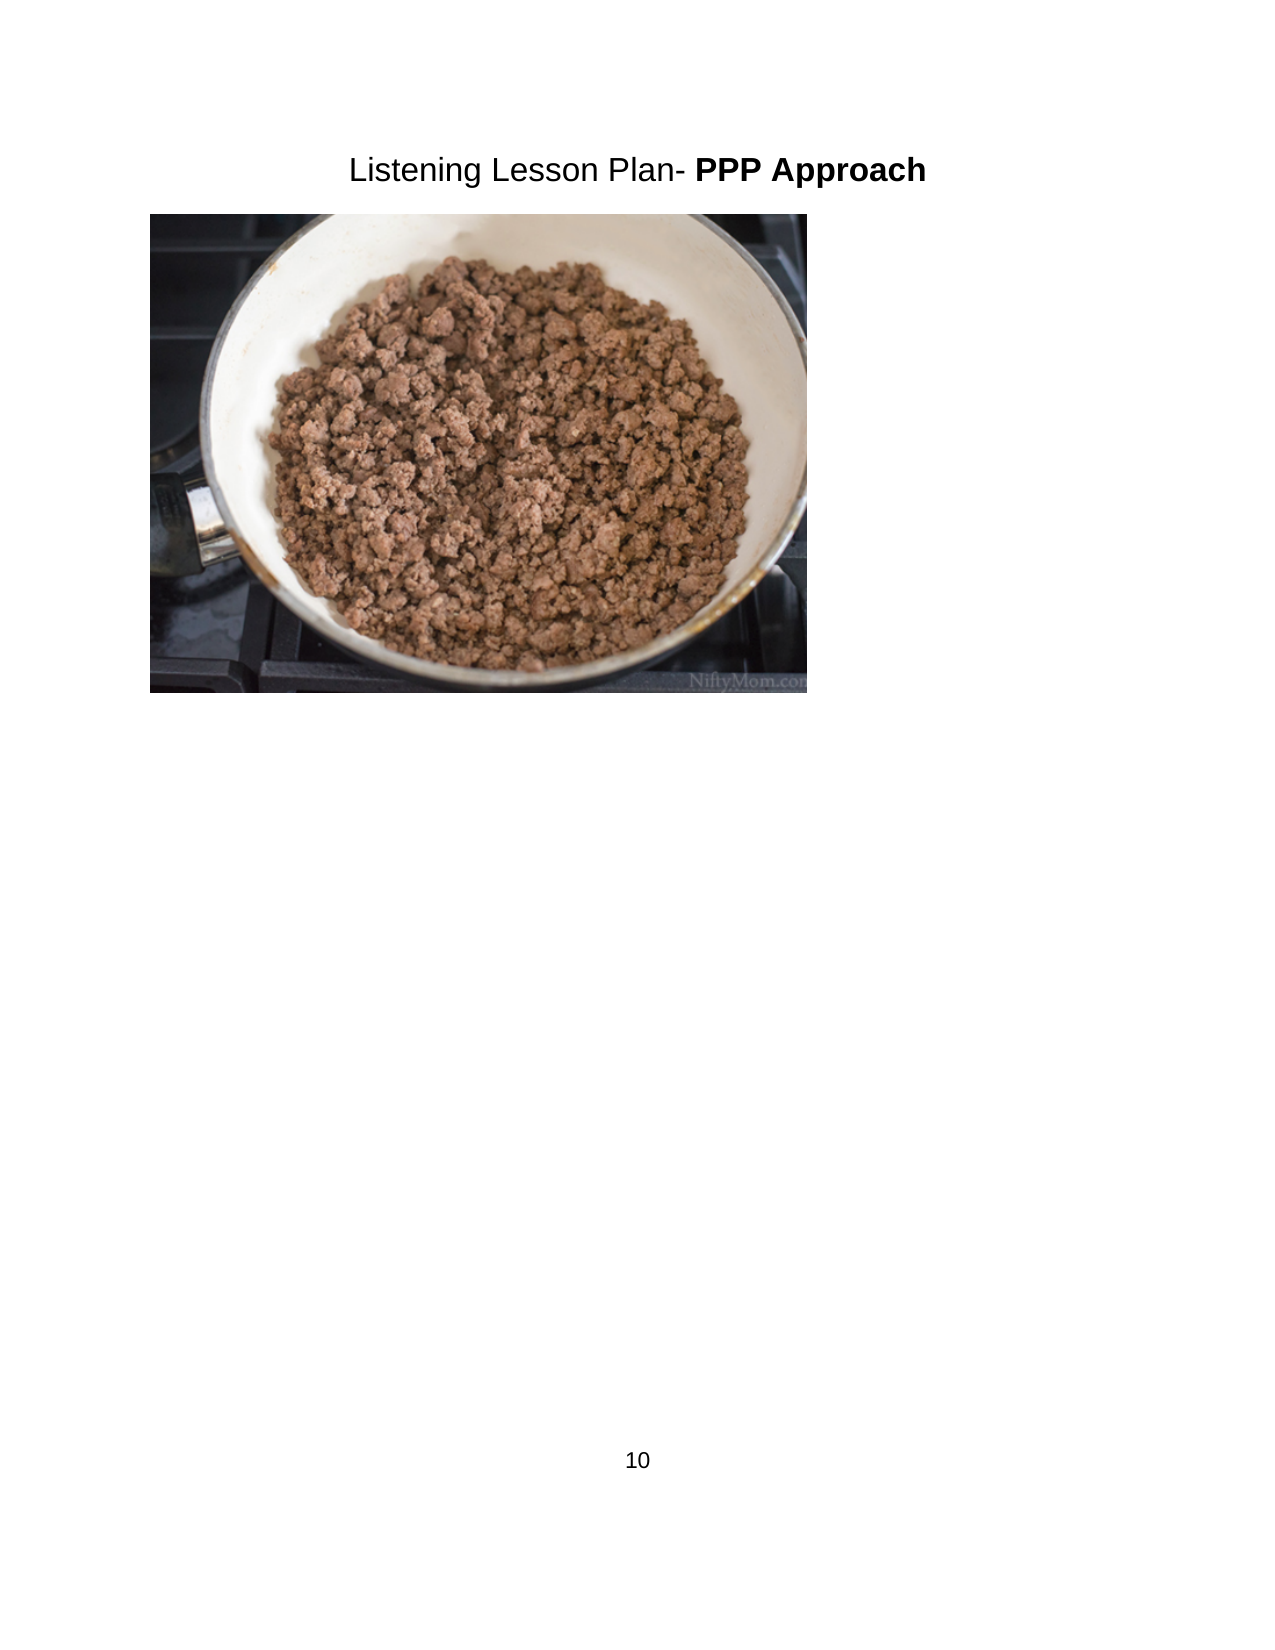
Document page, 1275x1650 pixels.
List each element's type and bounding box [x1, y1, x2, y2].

picture [150, 214, 807, 693]
